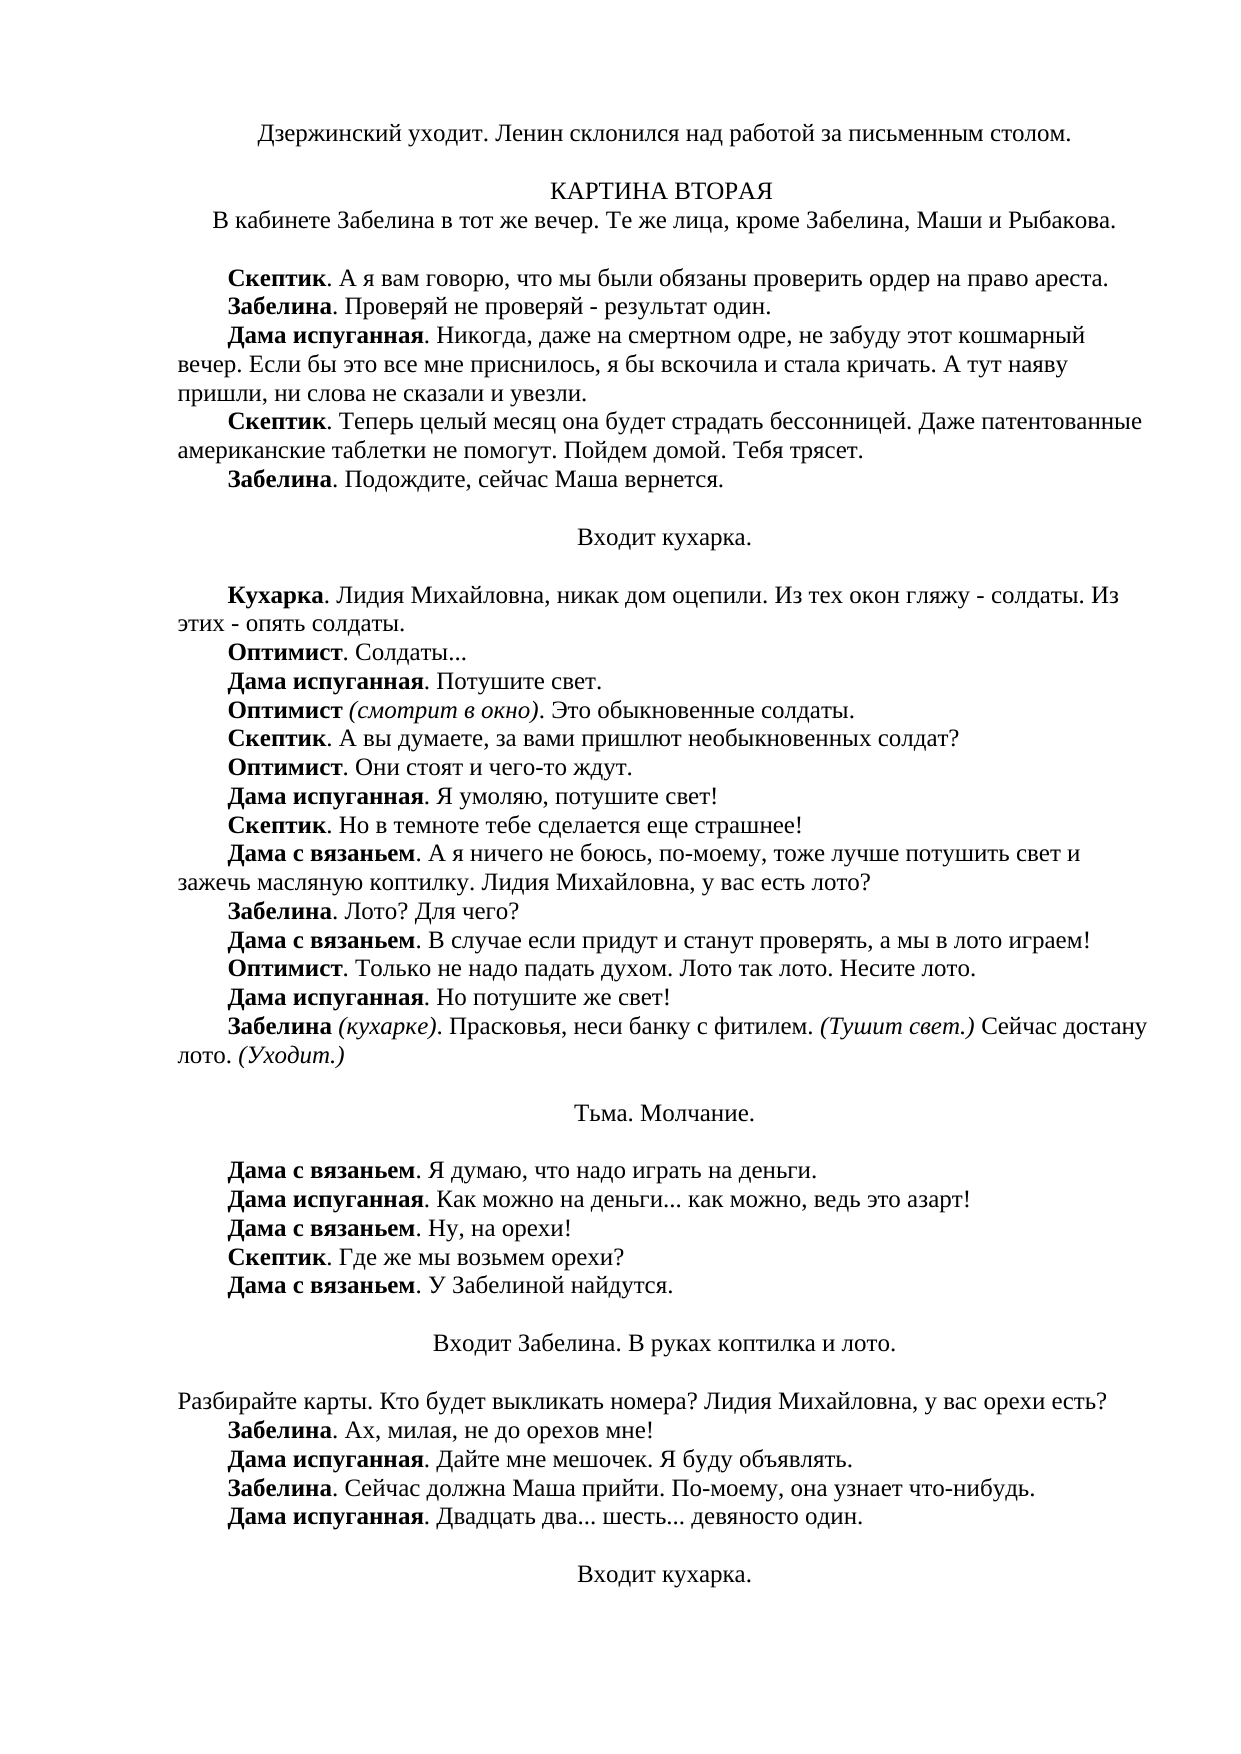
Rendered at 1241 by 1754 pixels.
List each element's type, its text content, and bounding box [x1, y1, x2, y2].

text Кухарка. Лидия Михайловна, никак дом оцепили. Из тех окон гляжу - солдаты. Из этих - опять солдаты. Оптимист. Солдаты... Дама испуганная. Потушите свет. Оптимист (смотрит в окно). Это обыкновенные солдаты. Скептик. А вы думаете, за вами пришлют необыкновенных солдат? Оптимист. Они стоят и чего-то ждут. Дама испуганная. Я умоляю, потушите свет! Скептик. Но в темноте тебе сделается еще страшнее! Дама с вязаньем. А я ничего не боюсь, по-моему, тоже лучше потушить свет и зажечь масляную коптилку. Лидия Михайловна, у вас есть лото? Забелина. Лото? Для чего? Дама с вязаньем. В случае если придут и станут проверять, а мы в лото играем! Оптимист. Только не надо падать духом. Лото так лото. Несите лото. Дама испуганная. Но потушите же свет! Забелина (кухарке). Прасковья, неси банку с фитилем. (Тушит свет.) Сейчас достану лото. (Уходит.) [177, 580, 1152, 1068]
text Входит Забелина. В руках коптилка и лото. [177, 1328, 1152, 1357]
text Входит кухарка. [177, 1559, 1152, 1588]
text Входит кухарка. [177, 522, 1152, 551]
text Дама с вязаньем. Я думаю, что надо играть на деньги. Дама испуганная. Как можно на деньги... как можно, ведь это азарт! Дама с вязаньем. Ну, на орехи! Скептик. Где же мы возьмем орехи? Дама с вязаньем. У Забелиной найдутся. [177, 1156, 1152, 1299]
text КАРТИНА ВТОРАЯ В кабинете Забелина в тот же вечер. Те же лица, кроме Забелина, Маши и Рыбакова. [177, 176, 1152, 233]
text Разбирайте карты. Кто будет выкликать номера? Лидия Михайловна, у вас орехи есть? Забелина. Ах, милая, не до орехов мне! Дама испуганная. Дайте мне мешочек. Я буду объявлять. Забелина. Сейчас должна Маша прийти. По-моему, она узнает что-нибудь. Дама испуганная. Двадцать два... шесть... девяносто один. [177, 1386, 1152, 1530]
text Тьма. Молчание. [177, 1098, 1152, 1126]
text Скептик. А я вам говорю, что мы были обязаны проверить ордер на право ареста. Забелина. Проверяй не проверяй - результат один. Дама испуганная. Никогда, даже на смертном одре, не забуду этот кошмарный вечер. Если бы это все мне приснилось, я бы вскочила и стала кричать. А тут наяву пришли, ни слова не сказали и увезли. Скептик. Теперь целый месяц она будет страдать бессонницей. Даже патентованные американские таблетки не помогут. Пойдем домой. Тебя трясет. Забелина. Подождите, сейчас Маша вернется. [177, 263, 1152, 493]
text Дзержинский уходит. Ленин склонился над работой за письменным столом. [177, 118, 1152, 147]
